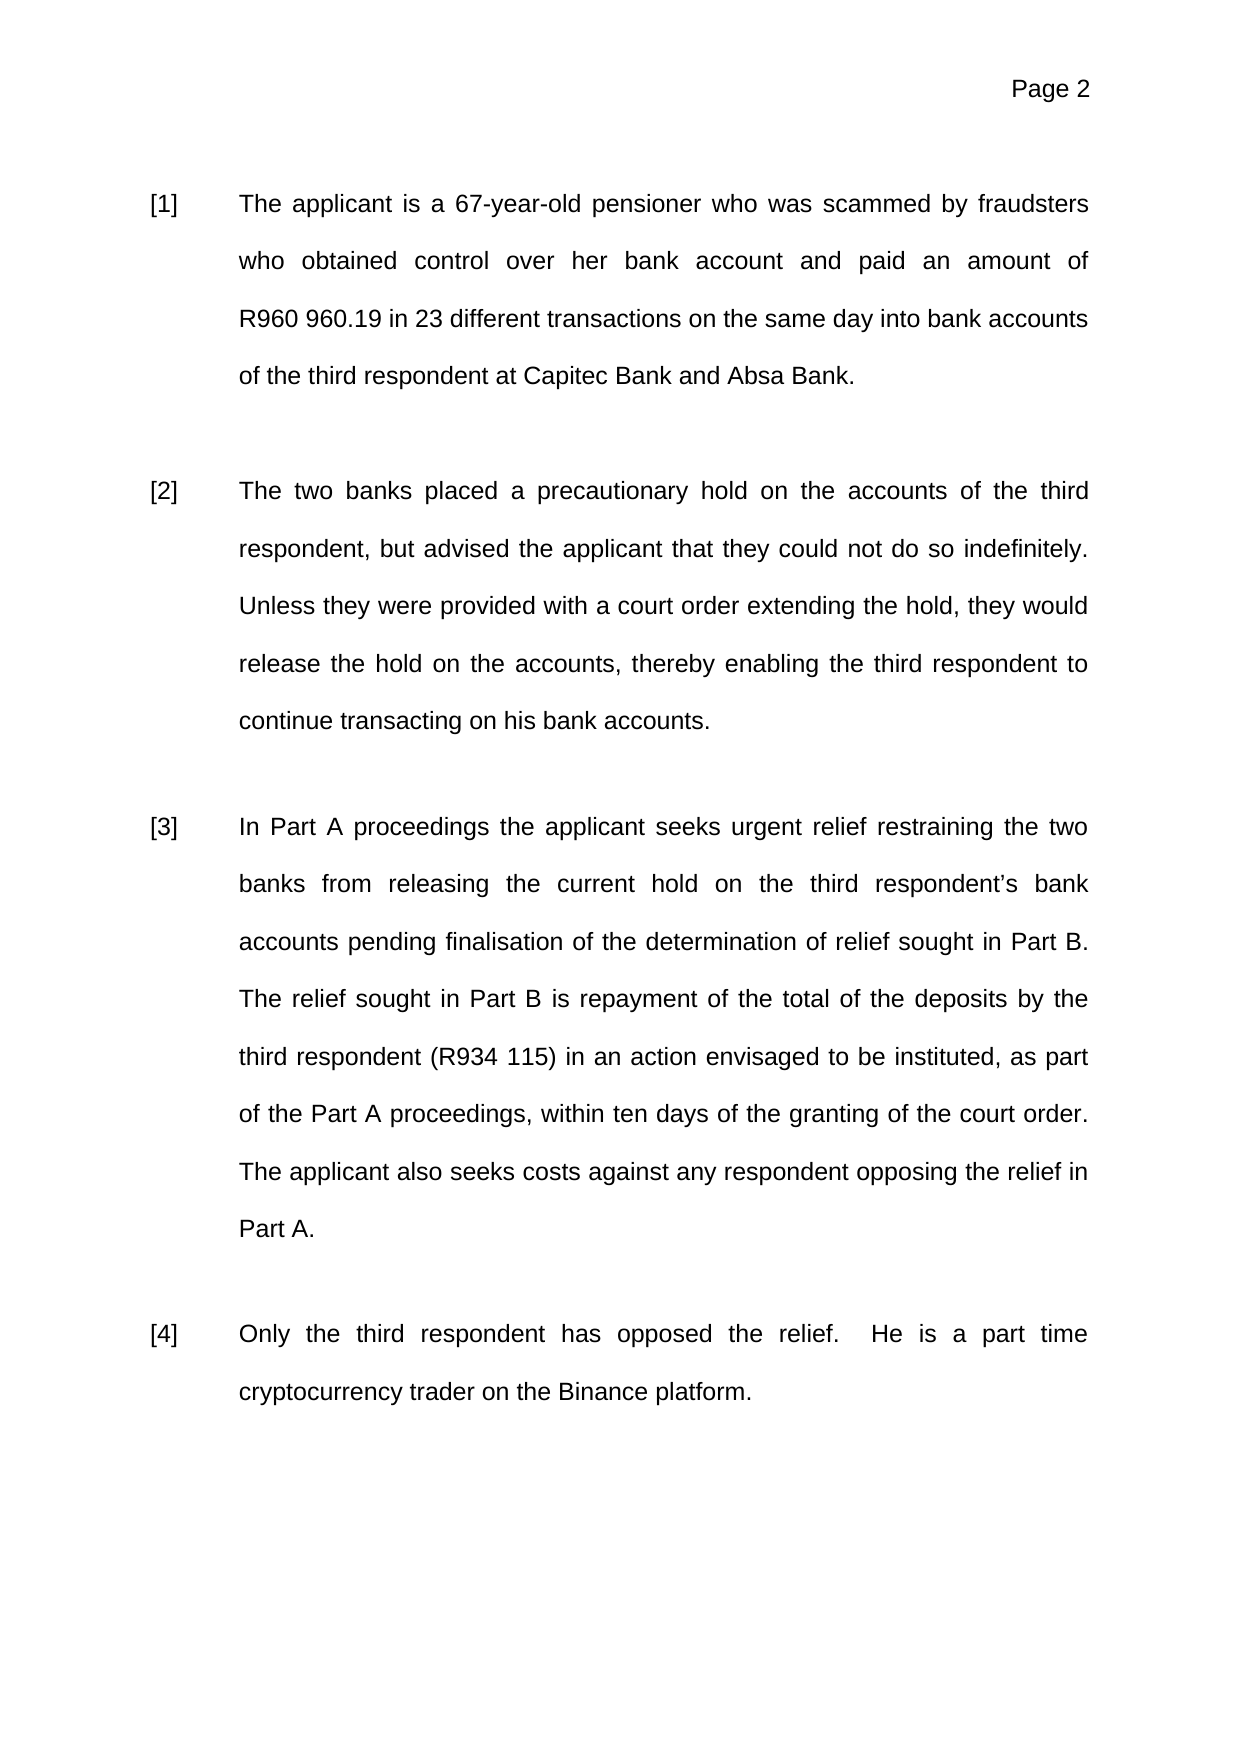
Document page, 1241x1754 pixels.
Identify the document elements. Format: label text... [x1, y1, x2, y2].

text [3] In Part A proceedings the applicant seeks urgent relief restraining the two banks from releasing the current hold on the third respondent’s bank accounts pending finalisation of the determination of relief sought in Part B. The relief sought in Part B is repayment of the total of the deposits by the third respondent (R934 115) in an action envisaged to be instituted, as part of the Part A proceedings, within ten days of the granting of the court order. The applicant also seeks costs against any respondent opposing the relief in Part A. [150, 811, 1090, 1243]
text [2] The two banks placed a precautionary hold on the accounts of the third respondent, but advised the applicant that they could not do so indefinitely. Unless they were provided with a court order extending the hold, they would release the hold on the accounts, thereby enabling the third respondent to continue transacting on his bank accounts. [150, 476, 1090, 735]
text [1] The applicant is a 67-year-old pensioner who was scammed by fraudsters who obtained control over her bank account and paid an amount of R960 960.19 in 23 different transactions on the same day into bank accounts of the third respondent at Capitec Bank and Absa Bank. [150, 189, 1090, 390]
text [4] Only the third respondent has opposed the relief. He is a part time cryptocurrency trader on the Binance platform. [150, 1319, 1090, 1405]
